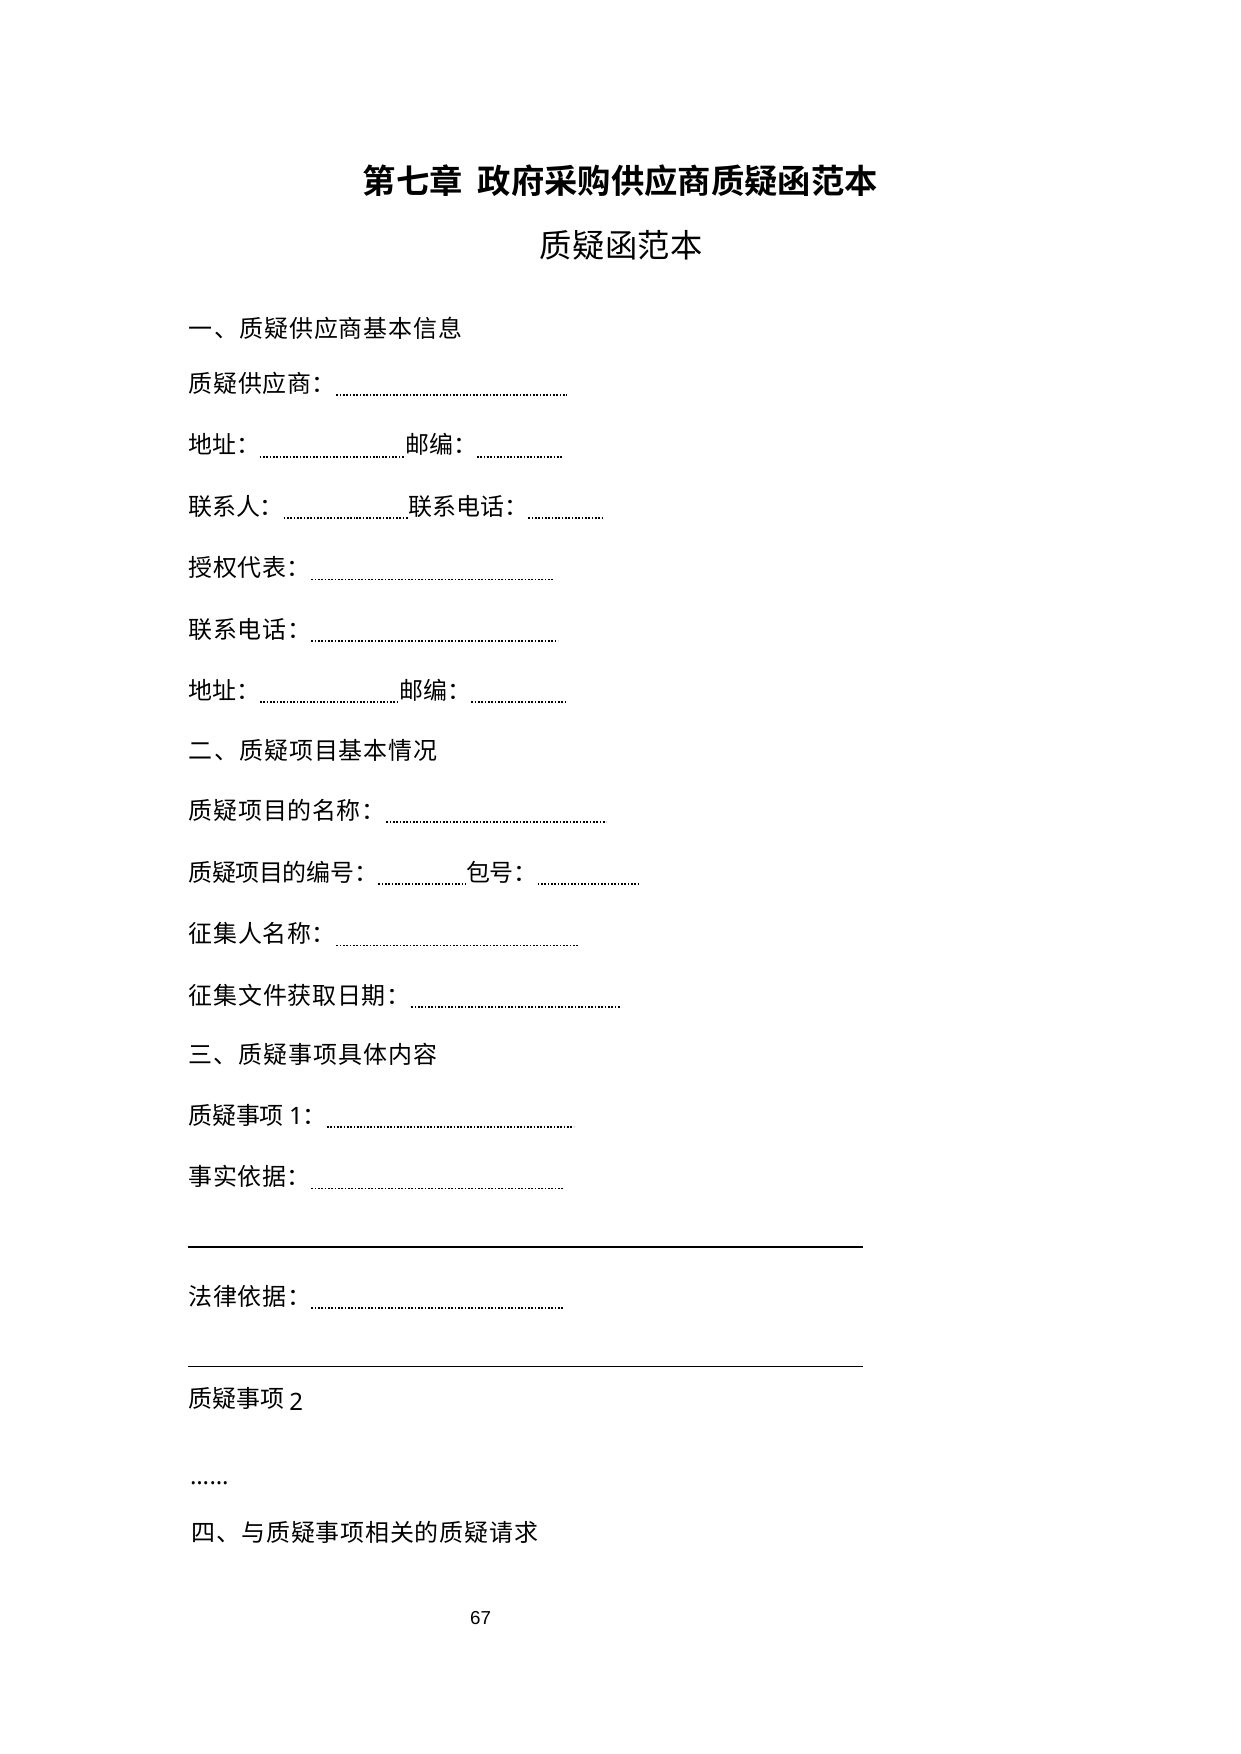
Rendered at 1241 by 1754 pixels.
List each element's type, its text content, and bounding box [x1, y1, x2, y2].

text 一、质疑供应商基本信息 [189, 308, 1054, 349]
text 质疑函范本 [539, 222, 1054, 267]
text …… [190, 1457, 1054, 1496]
text 质疑供应商： [188, 366, 1054, 399]
text 地址： 邮编： [188, 428, 1054, 461]
text 联系电话： [188, 612, 1054, 645]
text 征集人名称： [189, 917, 1054, 949]
text 质疑项目的名称： [188, 793, 1054, 826]
text 事实依据： [188, 1159, 1054, 1192]
text 法律依据： [188, 1279, 1054, 1312]
text 质疑事项 2 [188, 1399, 1054, 1457]
text 第七章 政府采购供应商质疑函范本 [186, 158, 1054, 202]
text 征集文件获取日期： [189, 978, 1054, 1011]
text 联系人： 联系电话： [188, 489, 1054, 522]
text 质疑事项 1： [188, 1098, 1054, 1131]
text 二、质疑项目基本情况 [189, 735, 1054, 768]
text 四、与质疑事项相关的质疑请求 [191, 1516, 1054, 1548]
text 地址： 邮编： [188, 673, 1054, 706]
text 授权代表： [188, 551, 1054, 583]
text 三、质疑事项具体内容 [188, 1039, 1054, 1071]
text 质疑项目的编号： 包号： [188, 855, 1054, 887]
